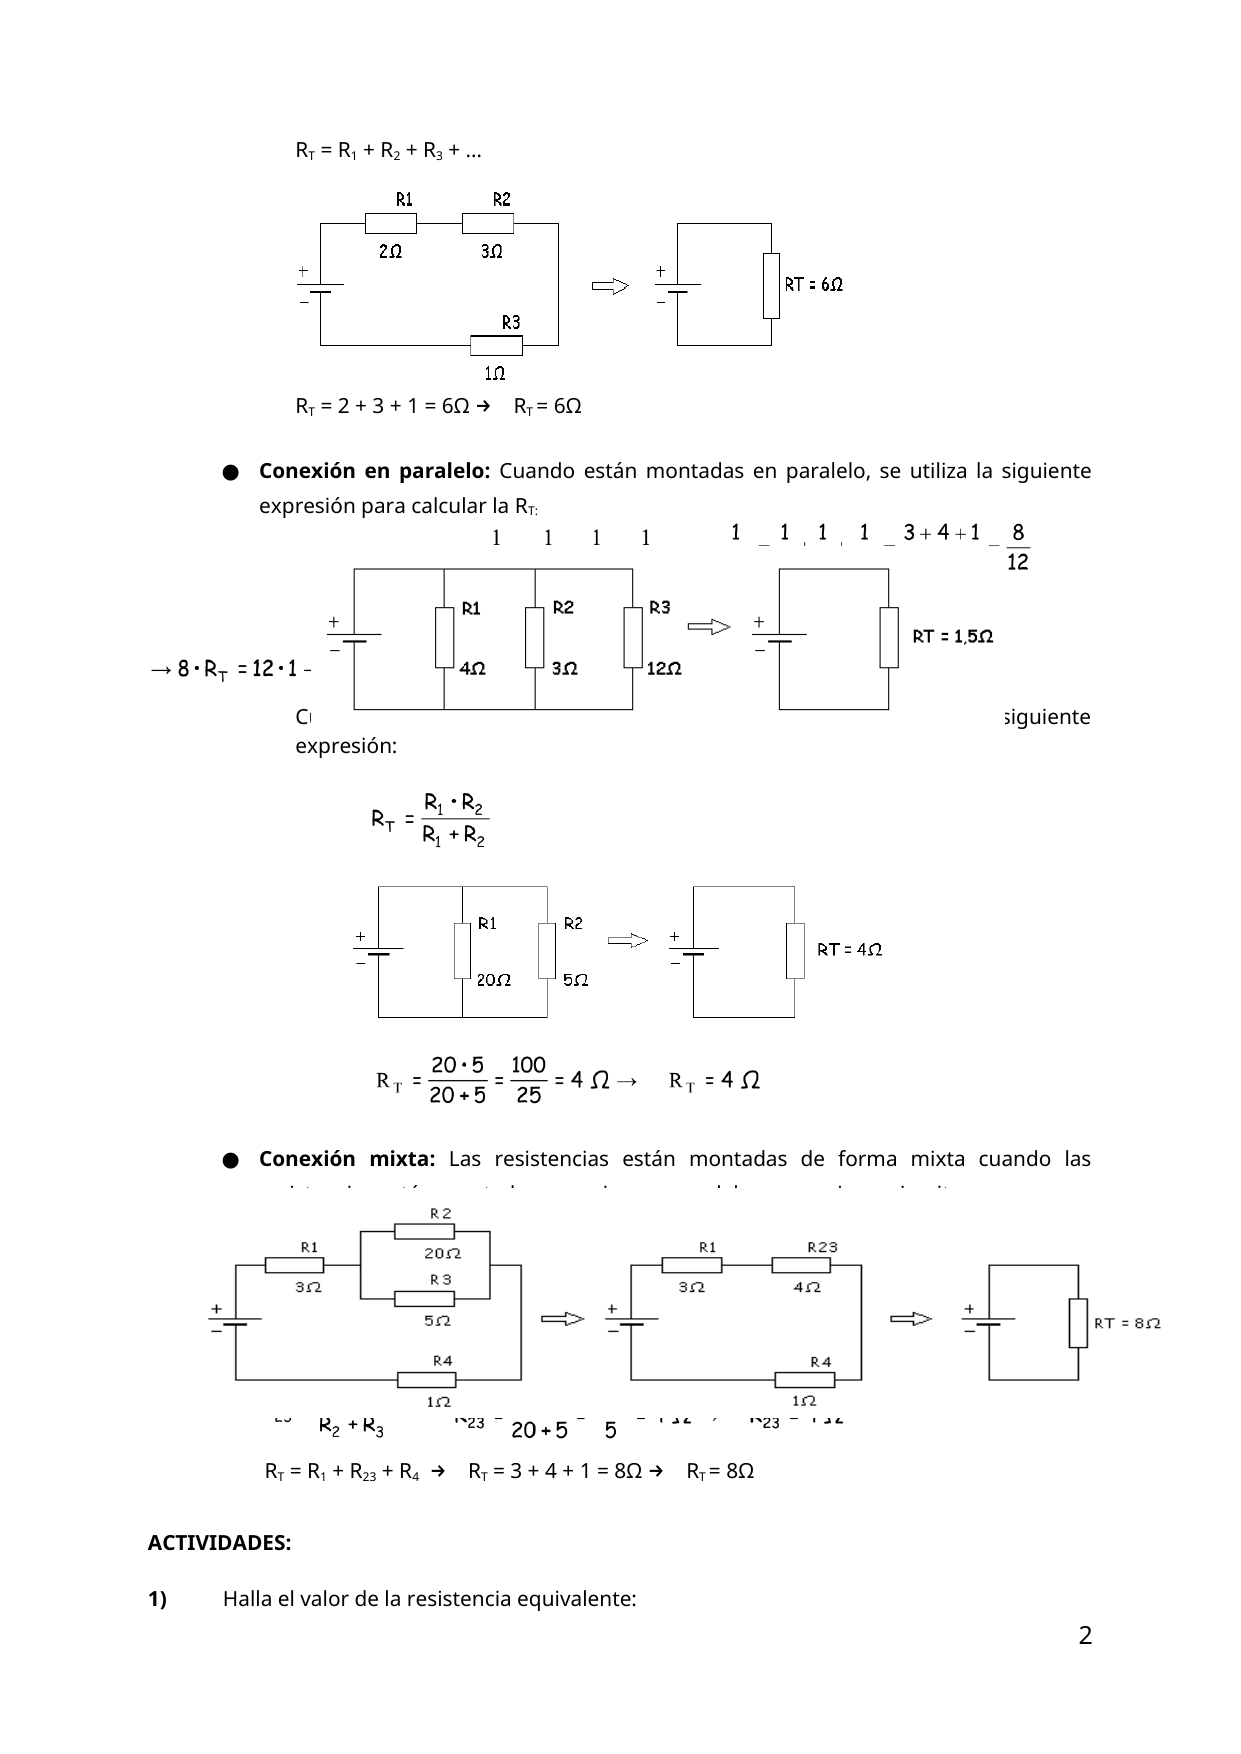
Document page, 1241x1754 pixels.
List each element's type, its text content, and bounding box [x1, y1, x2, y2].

text RT = 2 + 3 + 1 = 6Ω → RT = 6Ω [221, 391, 1092, 419]
picture [368, 787, 494, 853]
text ACTIVIDADES: [148, 1528, 1092, 1556]
text RT = R1 + R23 + R4 → RT = 3 + 4 + 1 = 8Ω → RT = 8Ω [221, 1457, 1092, 1485]
list Conexión en paralelo: Cuando están montadas en paralelo, se utiliza la siguiente expresión para calcular la RT: [221, 448, 1092, 519]
text RT = R1 + R2 + R3 + … [221, 135, 1092, 164]
picture [147, 519, 1035, 736]
picture [284, 192, 849, 393]
text Cuando tenemos solamente dos resistencias en paralelo utilizamos la siguiente expresión: [295, 702, 1092, 759]
list Conexión mixta: Las resistencias están montadas de forma mixta cuando las resistencias están montadas en serie y en paralelo en un mismo circuito. [221, 1136, 1092, 1188]
list Halla el valor de la resistencia equivalente: [148, 1584, 1092, 1613]
picture [372, 1051, 765, 1108]
picture [186, 1188, 1161, 1443]
picture [342, 871, 888, 1030]
